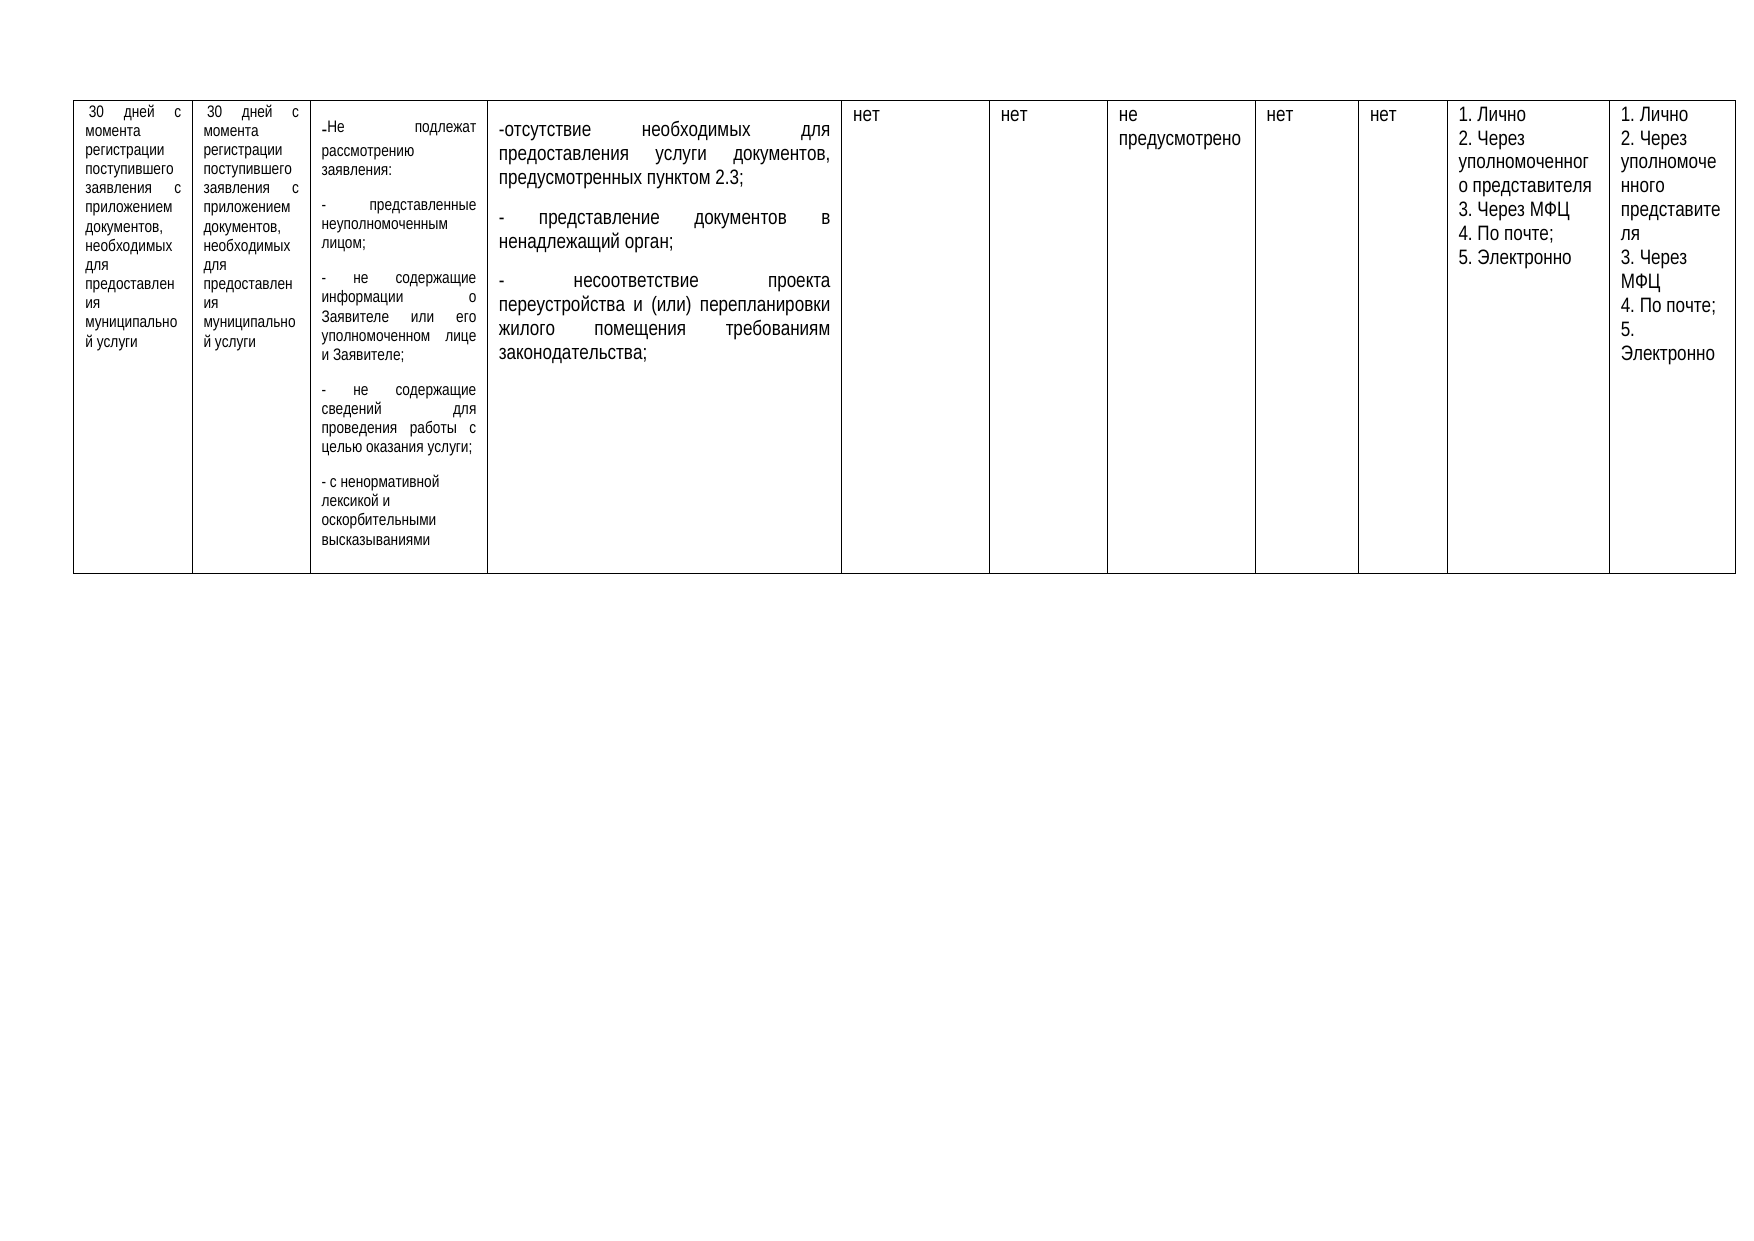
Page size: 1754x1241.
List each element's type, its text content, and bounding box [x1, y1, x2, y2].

table_cell нет [990, 101, 1107, 572]
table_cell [1610, 101, 1735, 572]
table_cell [311, 101, 487, 572]
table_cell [488, 101, 841, 572]
table_cell не предусмотрено [1108, 101, 1255, 572]
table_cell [193, 101, 310, 572]
table_cell нет [842, 101, 989, 572]
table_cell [1448, 101, 1609, 572]
table_cell нет [1256, 101, 1358, 572]
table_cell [74, 101, 192, 572]
table_cell нет [1359, 101, 1447, 572]
